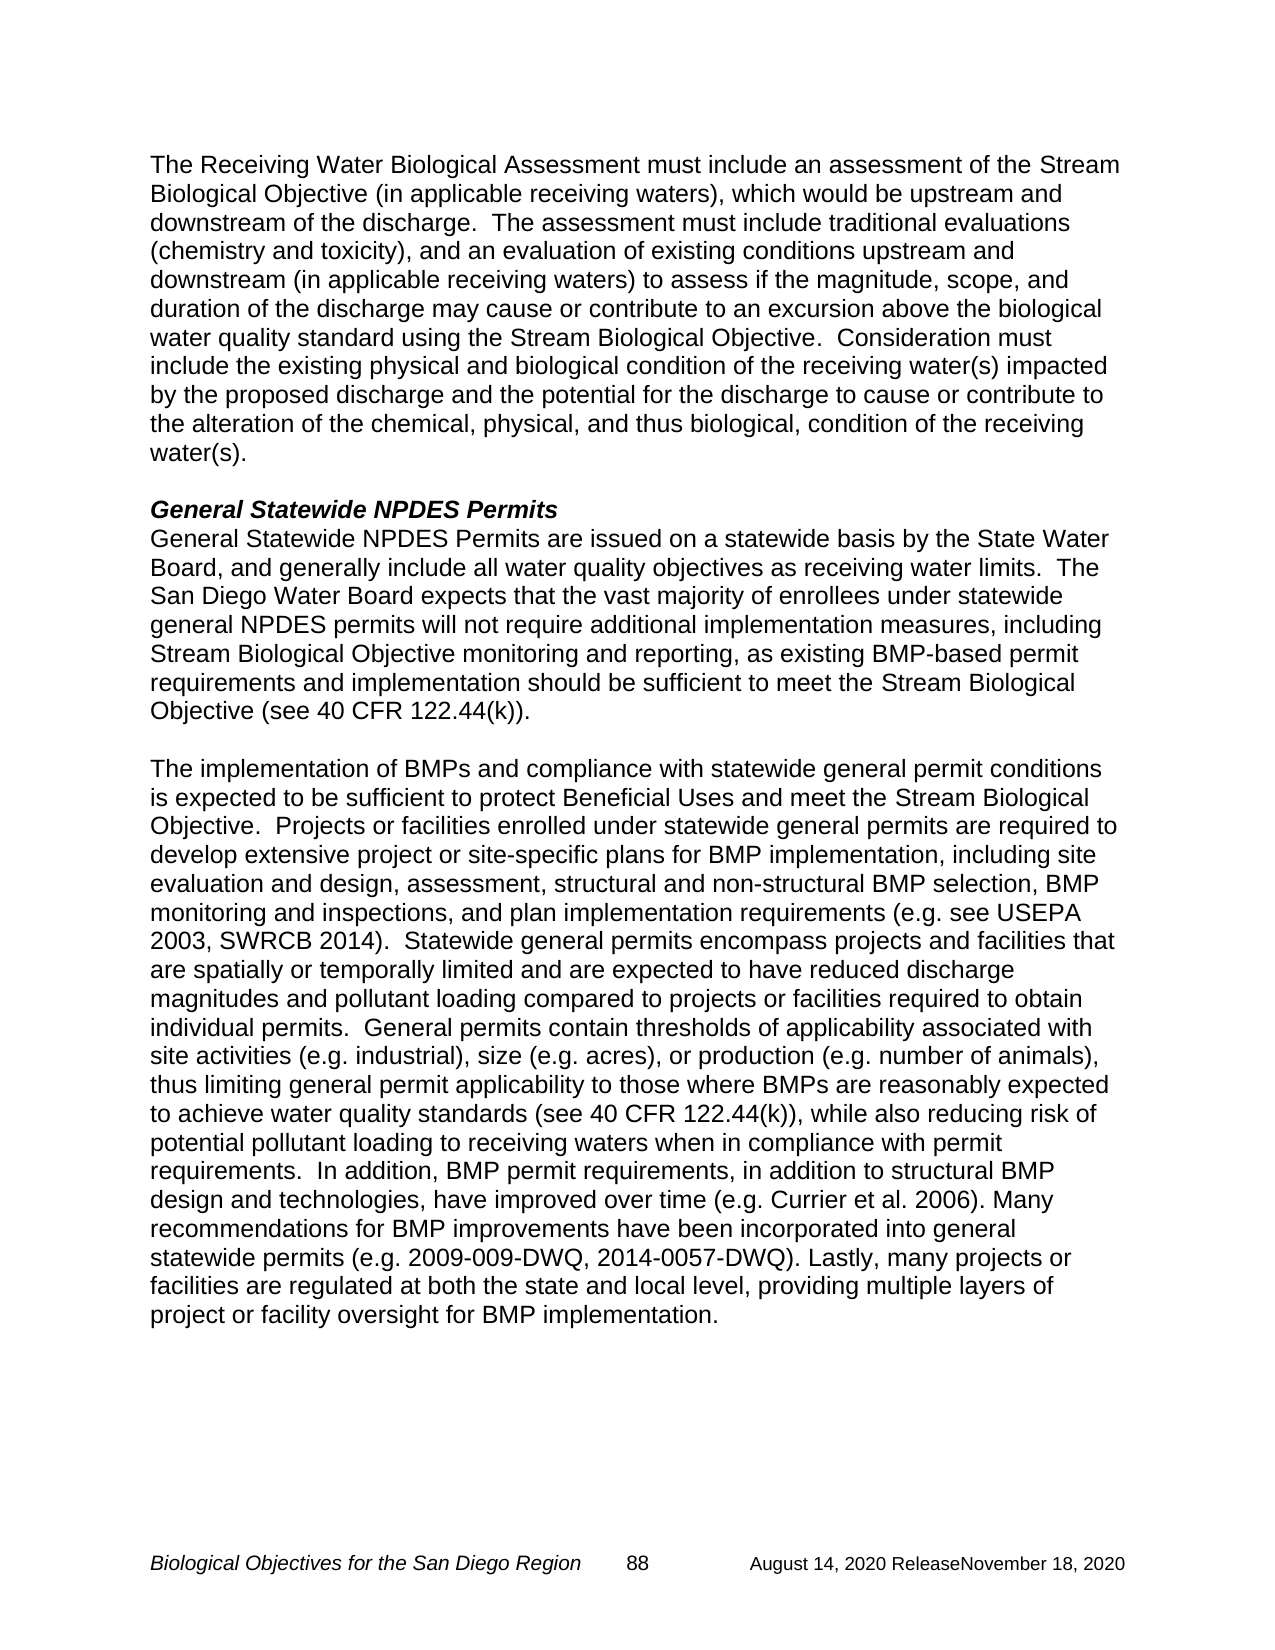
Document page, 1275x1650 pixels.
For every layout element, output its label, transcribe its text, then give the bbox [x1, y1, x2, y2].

text The implementation of BMPs and compliance with statewide general permit conditions is expected to be sufficient to protect Beneficial Uses and meet the Stream Biological Objective. Projects or facilities enrolled under statewide general permits are required to develop extensive project or site-specific plans for BMP implementation, including site evaluation and design, assessment, structural and non-structural BMP selection, BMP monitoring and inspections, and plan implementation requirements (e.g. see USEPA 2003, SWRCB 2014). Statewide general permits encompass projects and facilities that are spatially or temporally limited and are expected to have reduced discharge magnitudes and pollutant loading compared to projects or facilities required to obtain individual permits. General permits contain thresholds of applicability associated with site activities (e.g. industrial), size (e.g. acres), or production (e.g. number of animals), thus limiting general permit applicability to those where BMPs are reasonably expected to achieve water quality standards (see 40 CFR 122.44(k)), while also reducing risk of potential pollutant loading to receiving waters when in compliance with permit requirements. In addition, BMP permit requirements, in addition to structural BMP design and technologies, have improved over time (e.g. Currier et al. 2006). Many recommendations for BMP improvements have been incorporated into general statewide permits (e.g. 2009-009-DWQ, 2014-0057-DWQ). Lastly, many projects or facilities are regulated at both the state and local level, providing multiple layers of project or facility oversight for BMP implementation. [150, 754, 1125, 1329]
text General Statewide NPDES Permits [150, 495, 1125, 524]
text The Receiving Water Biological Assessment must include an assessment of the Stream Biological Objective (in applicable receiving waters), which would be upstream and downstream of the discharge. The assessment must include traditional evaluations (chemistry and toxicity), and an evaluation of existing conditions upstream and downstream (in applicable receiving waters) to assess if the magnitude, scope, and duration of the discharge may cause or contribute to an excursion above the biological water quality standard using the Stream Biological Objective. Consideration must include the existing physical and biological condition of the receiving water(s) impacted by the proposed discharge and the potential for the discharge to cause or contribute to the alteration of the chemical, physical, and thus biological, condition of the receiving water(s). [150, 150, 1125, 466]
text General Statewide NPDES Permits are issued on a statewide basis by the State Water Board, and generally include all water quality objectives as receiving water limits. The San Diego Water Board expects that the vast majority of enrollees under statewide general NPDES permits will not require additional implementation measures, including Stream Biological Objective monitoring and reporting, as existing BMP-based permit requirements and implementation should be sufficient to meet the Stream Biological Objective (see 40 CFR 122.44(k)). [150, 524, 1125, 725]
